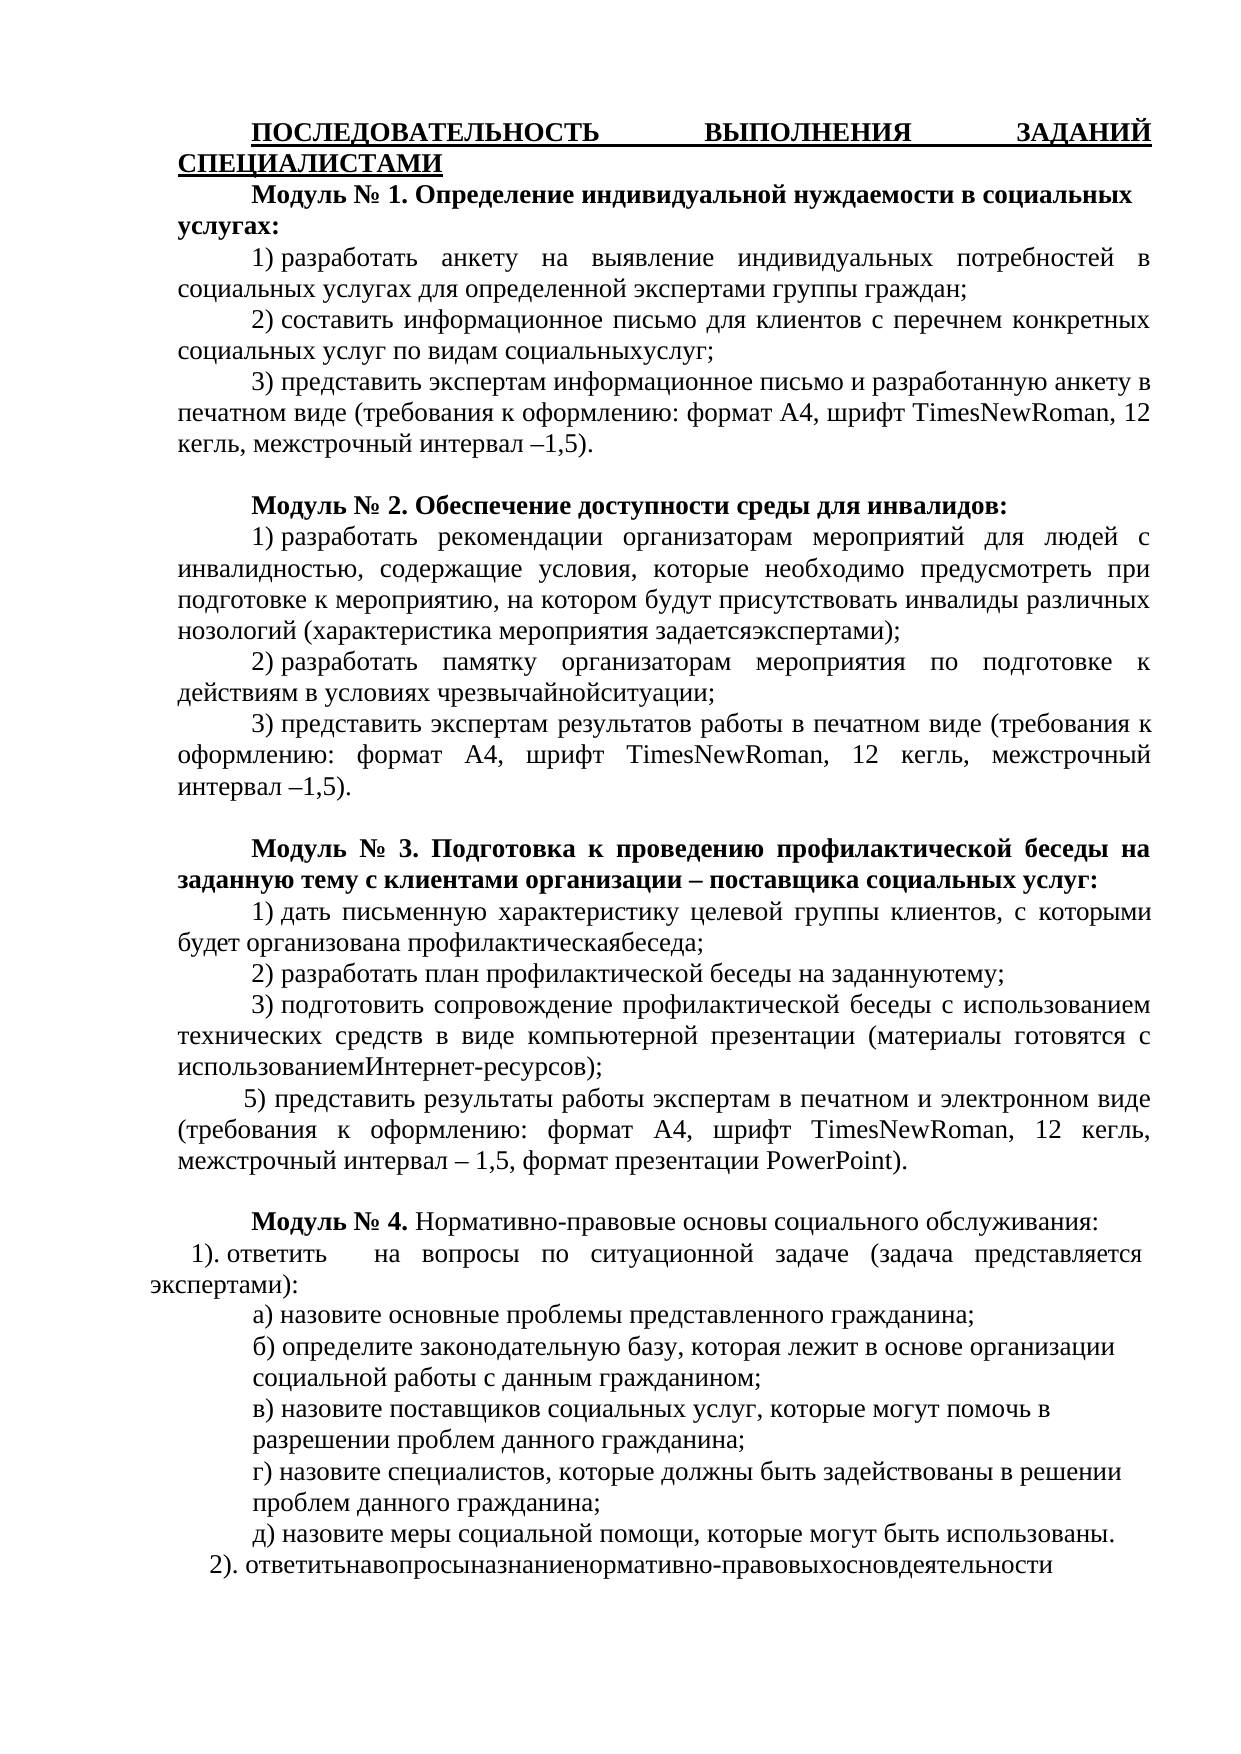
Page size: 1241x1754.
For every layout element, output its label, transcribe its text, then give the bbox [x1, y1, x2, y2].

list представить экспертам результатов работы в печатном виде (требования к оформлению: формат А4, шрифт TimesNewRoman, 12 кегль, межстрочный интервал –1,5). [177, 707, 1152, 801]
text а) назовите основные проблемы представленного гражданина; [252, 1299, 1201, 1330]
text д) назовите меры социальной помощи, которые могут быть использованы. [252, 1517, 1201, 1548]
subtitle ПОСЛЕДОВАТЕЛЬНОСТЬ ВЫПОЛНЕНИЯ ЗАДАНИЙ [251, 116, 1201, 147]
list разработать памятку организаторам мероприятия по подготовке к действиям в условиях чрезвычайнойситуации; [177, 645, 1151, 707]
text Модуль № 4. Нормативно-правовые основы социального обслуживания: [251, 1206, 1201, 1237]
text в) назовите поставщиков социальных услуг, которые могут помочь в разрешении проблем данного гражданина; [252, 1392, 1153, 1455]
subtitle Модуль № 3. Подготовка к проведению профилактической беседы на заданную тему с клиентами организации – поставщика социальных услуг: [177, 832, 1151, 895]
list подготовить сопровождение профилактической беседы с использованием технических средств в виде компьютерной презентации (материалы готовятся с использованиемИнтернет-ресурсов); [177, 988, 1152, 1082]
text 5) представить результаты работы экспертам в печатном и электронном виде (требования к оформлению: формат А4, шрифт TimesNewRoman, 12 кегль, межстрочный интервал – 1,5, формат презентации PowerPoint). [177, 1082, 1152, 1175]
text б) определите законодательную базу, которая лежит в основе организации социальной работы с данным гражданином; [252, 1330, 1201, 1392]
list разработать рекомендации организаторам мероприятий для людей с инвалидностью, содержащие условия, которые необходимо предусмотреть при подготовке к мероприятию, на котором будут присутствовать инвалиды различных нозологий (характеристика мероприятия задаетсяэкспертами); [177, 521, 1151, 645]
list составить информационное письмо для клиентов с перечнем конкретных социальных услуг по видам социальныхуслуг; [177, 303, 1151, 365]
text г) назовите специалистов, которые должны быть задействованы в решении проблем данного гражданина; [252, 1455, 1153, 1517]
subtitle Модуль № 2. Обеспечение доступности среды для инвалидов: [251, 490, 1201, 521]
text 1). ответить на вопросы по ситуационной задаче (задача представляется экспертами): [150, 1237, 1151, 1299]
list разработать план профилактической беседы на заданнуютему; [251, 957, 1201, 988]
list разработать анкету на выявление индивидуальных потребностей в социальных услугах для определенной экспертами группы граждан; [177, 241, 1151, 303]
list дать письменную характеристику целевой группы клиентов, с которыми будет организована профилактическаябеседа; [177, 895, 1151, 957]
list 2). ответитьнавопросыназнаниенормативно-правовыхосновдеятельности [209, 1548, 1201, 1579]
list представить экспертам информационное письмо и разработанную анкету в печатном виде (требования к оформлению: формат А4, шрифт TimesNewRoman, 12 кегль, межстрочный интервал –1,5). [177, 365, 1152, 459]
text СПЕЦИАЛИСТАМИ [177, 147, 1201, 178]
text Модуль № 1. Определение индивидуальной нуждаемости в социальных услугах: [177, 178, 1133, 241]
